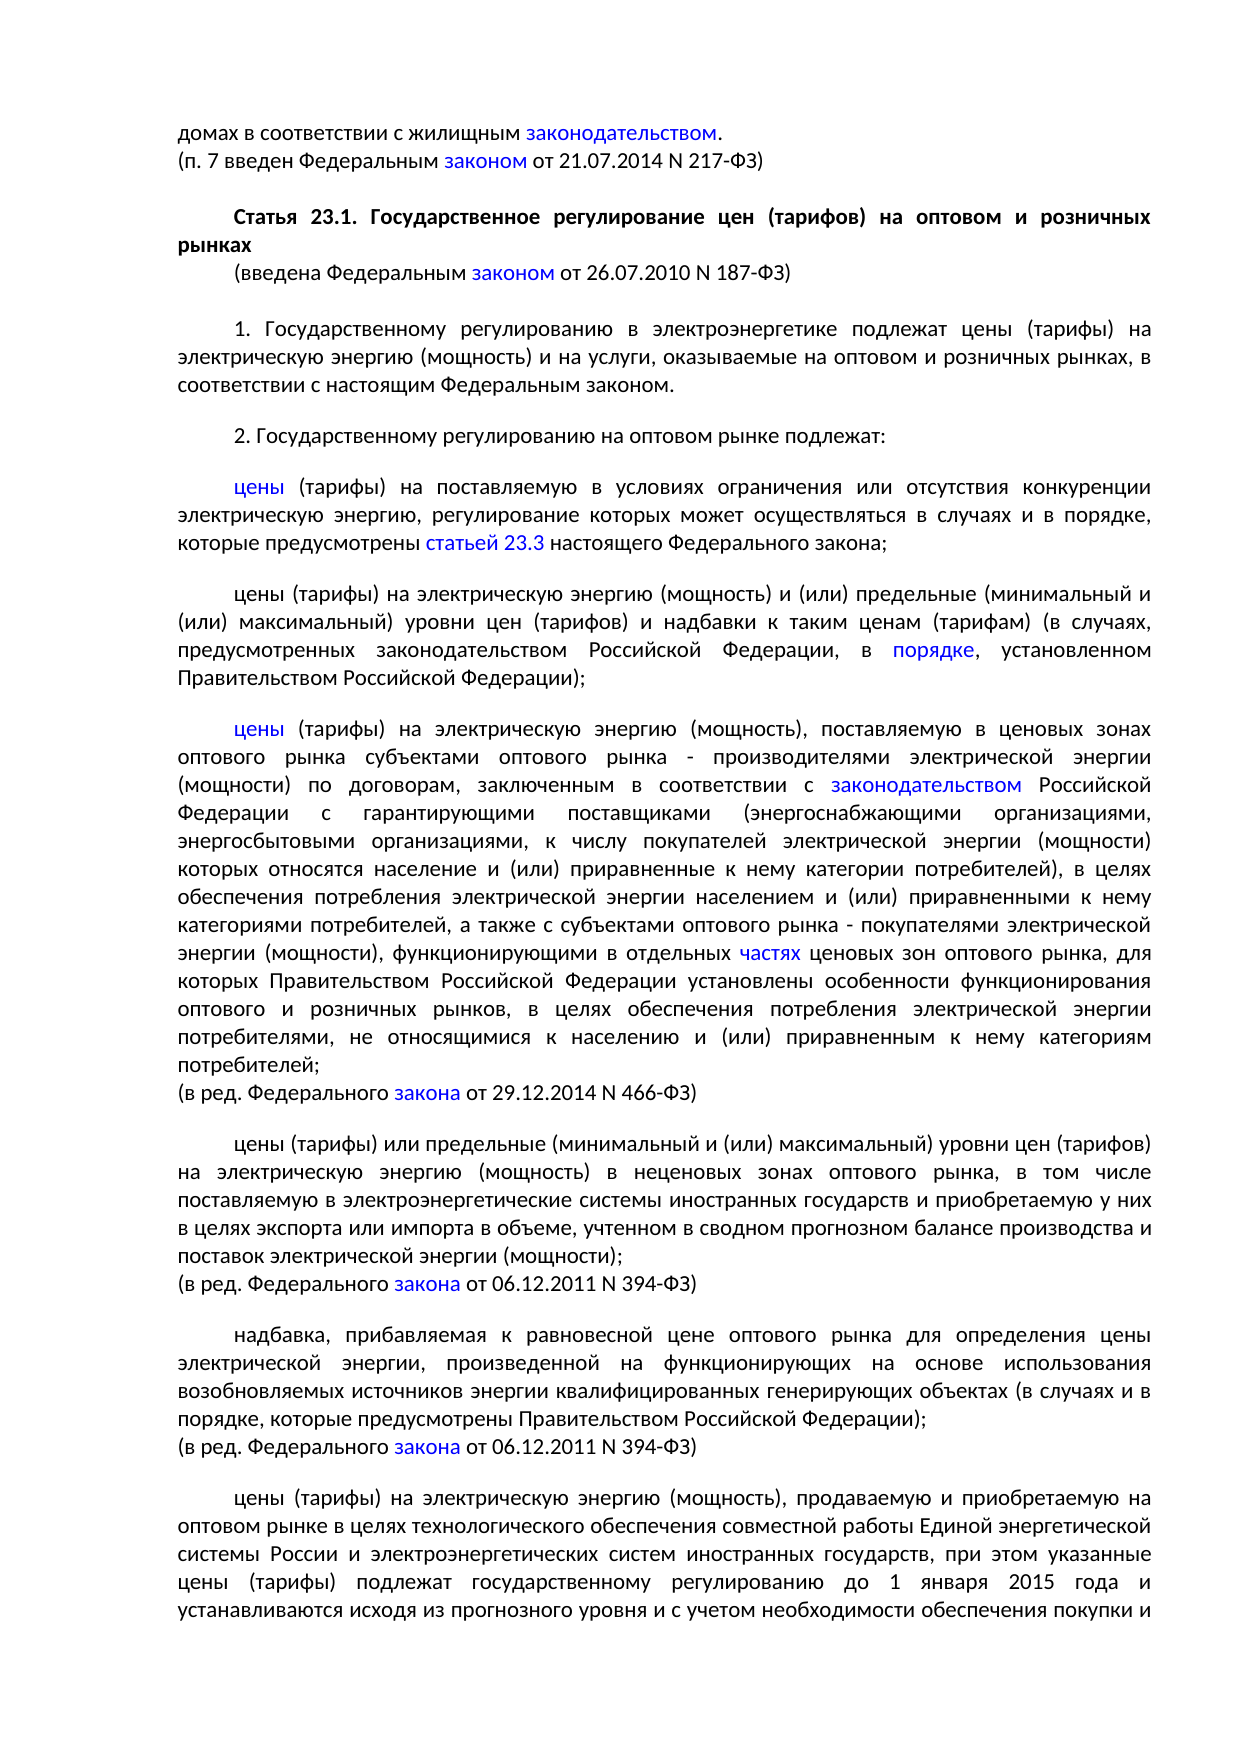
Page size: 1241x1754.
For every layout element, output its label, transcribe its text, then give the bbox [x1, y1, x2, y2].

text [177, 118, 1152, 146]
text (в ред. Федерального закона от 06.12.2011 N 394-ФЗ) [177, 1269, 1152, 1297]
text (в ред. Федерального закона от 06.12.2011 N 394-ФЗ) [177, 1432, 1152, 1461]
text (п. 7 введен Федеральным законом от 21.07.2014 N 217-ФЗ) [177, 146, 1152, 174]
text цены (тарифы) или предельные (минимальный и (или) максимальный) уровни цен (тарифов) на электрическую энергию (мощность) в неценовых зонах оптового рынка, в том числе поставляемую в электроэнергетические системы иностранных государств и приобретаемую у них в целях экспорта или импорта в объеме, учтенном в сводном прогнозном балансе производства и поставок электрической энергии (мощности); [177, 1129, 1152, 1269]
text цены (тарифы) на электрическую энергию (мощность), поставляемую в ценовых зонах оптового рынка субъектами оптового рынка - производителями электрической энергии (мощности) по договорам, заключенным в соответствии с законодательством Российской Федерации с гарантирующими поставщиками (энергоснабжающими организациями, энергосбытовыми организациями, к числу покупателей электрической энергии (мощности) которых относятся население и (или) приравненные к нему категории потребителей), в целях обеспечения потребления электрической энергии населением и (или) приравненными к нему категориями потребителей, а также с субъектами оптового рынка - покупателями электрической энергии (мощности), функционирующими в отдельных частях ценовых зон оптового рынка, для которых Правительством Российской Федерации установлены особенности функционирования оптового и розничных рынков, в целях обеспечения потребления электрической энергии потребителями, не относящимися к населению и (или) приравненным к нему категориям потребителей; [177, 714, 1152, 1078]
title Статья 23.1. Государственное регулирование цен (тарифов) на оптовом и розничных рынках [177, 202, 1152, 258]
text 2. Государственному регулированию на оптовом рынке подлежат: [177, 421, 1152, 449]
text цены (тарифы) на электрическую энергию (мощность) и (или) предельные (минимальный и (или) максимальный) уровни цен (тарифов) и надбавки к таким ценам (тарифам) (в случаях, предусмотренных законодательством Российской Федерации, в порядке, установленном Правительством Российской Федерации); [177, 579, 1152, 691]
text 1. Государственному регулированию в электроэнергетике подлежат цены (тарифы) на электрическую энергию (мощность) и на услуги, оказываемые на оптовом и розничных рынках, в соответствии с настоящим Федеральным законом. [177, 314, 1152, 398]
text (в ред. Федерального закона от 29.12.2014 N 466-ФЗ) [177, 1078, 1152, 1106]
text (введена Федеральным законом от 26.07.2010 N 187-ФЗ) [177, 258, 1152, 286]
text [177, 1483, 1152, 1623]
text надбавка, прибавляемая к равновесной цене оптового рынка для определения цены электрической энергии, произведенной на функционирующих на основе использования возобновляемых источников энергии квалифицированных генерирующих объектах (в случаях и в порядке, которые предусмотрены Правительством Российской Федерации); [177, 1320, 1152, 1432]
text цены (тарифы) на поставляемую в условиях ограничения или отсутствия конкуренции электрическую энергию, регулирование которых может осуществляться в случаях и в порядке, которые предусмотрены статьей 23.3 настоящего Федерального закона; [177, 472, 1152, 556]
